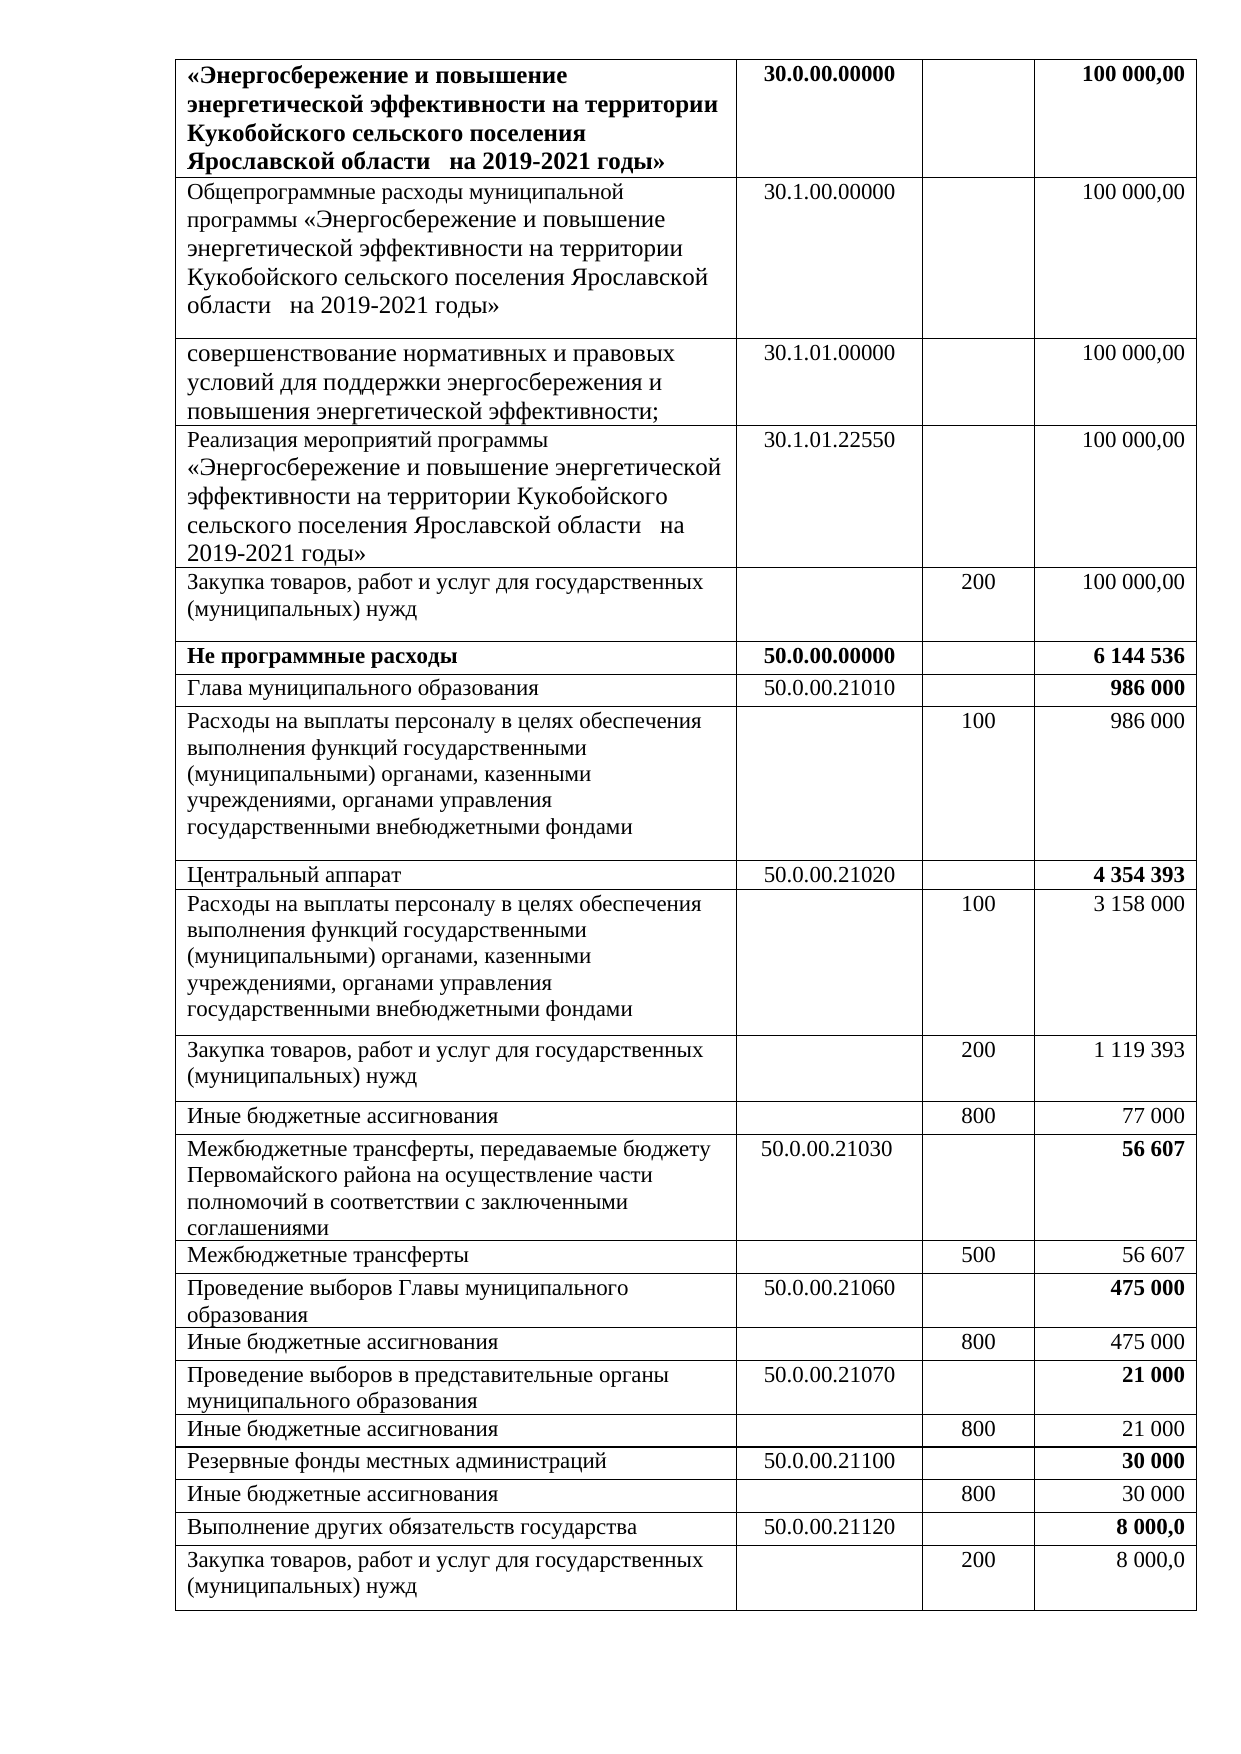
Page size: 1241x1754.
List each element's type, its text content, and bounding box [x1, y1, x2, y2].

table_cell 100 [923, 707, 1034, 860]
table_cell [737, 1102, 922, 1134]
table_cell 100 000,00 [1035, 568, 1196, 641]
table_cell [737, 568, 922, 641]
table_cell Проведение выборов Главы муниципального образования [176, 1274, 736, 1327]
table_cell [923, 60, 1034, 177]
table_cell 30.1.01.00000 [737, 339, 922, 425]
table_cell 50.0.00.21070 [737, 1361, 922, 1413]
table_cell 21 000 [1035, 1415, 1196, 1446]
table_cell [737, 1036, 922, 1101]
table_cell [923, 1513, 1034, 1545]
table_cell 8 000,0 [1035, 1546, 1196, 1610]
table_cell [923, 178, 1034, 337]
table_cell Закупка товаров, работ и услуг для государственных (муниципальных) нужд [176, 568, 736, 641]
table_cell совершенствование нормативных и правовых условий для поддержки энергосбережения и повышения энергетической эффективности; [176, 339, 736, 425]
table_cell 30 000 [1035, 1480, 1196, 1512]
table_cell 50.0.00.21020 [737, 861, 922, 889]
table_cell Иные бюджетные ассигнования [176, 1480, 736, 1512]
table_cell 800 [923, 1480, 1034, 1512]
table_cell Расходы на выплаты персоналу в целях обеспечения выполнения функций государственными (муниципальными) органами, казенными учреждениями, органами управления государственными внебюджетными фондами [176, 707, 736, 860]
table_cell Центральный аппарат [176, 861, 736, 889]
table_cell [923, 642, 1034, 673]
table_cell Расходы на выплаты персоналу в целях обеспечения выполнения функций государственными (муниципальными) органами, казенными учреждениями, органами управления государственными внебюджетными фондами [176, 890, 736, 1035]
table_cell Общепрограммные расходы муниципальной программы «Энергосбережение и повышение энергетической эффективности на территории Кукобойского сельского поселения Ярославской области на 2019-2021 годы» [176, 178, 736, 337]
table_cell 30.1.01.22550 [737, 426, 922, 567]
table_cell 800 [923, 1328, 1034, 1360]
table_cell 475 000 [1035, 1274, 1196, 1327]
table_cell 56 607 [1035, 1241, 1196, 1273]
table_cell 50.0.00.21060 [737, 1274, 922, 1327]
table_cell 986 000 [1035, 675, 1196, 706]
table_cell Глава муниципального образования [176, 675, 736, 706]
table_cell 475 000 [1035, 1328, 1196, 1360]
table_cell 8 000,0 [1035, 1513, 1196, 1545]
table_cell 50.0.00.21010 [737, 675, 922, 706]
table_cell Выполнение других обязательств государства [176, 1513, 736, 1545]
table_cell [923, 426, 1034, 567]
table_cell 30 000 [1035, 1448, 1196, 1479]
table_cell 800 [923, 1102, 1034, 1134]
table_cell Закупка товаров, работ и услуг для государственных (муниципальных) нужд [176, 1546, 736, 1610]
table_cell 56 607 [1035, 1135, 1196, 1240]
table_cell 1 119 393 [1035, 1036, 1196, 1101]
table_cell 200 [923, 1546, 1034, 1610]
table_cell [737, 1415, 922, 1446]
table_cell 77 000 [1035, 1102, 1196, 1134]
table_cell [737, 1241, 922, 1273]
table_cell Резервные фонды местных администраций [176, 1448, 736, 1479]
table_cell [923, 861, 1034, 889]
table_cell [737, 1328, 922, 1360]
table_cell [923, 1274, 1034, 1327]
table_cell 30.1.00.00000 [737, 178, 922, 337]
table_cell 100 000,00 [1035, 339, 1196, 425]
table_cell 100 000,00 [1035, 178, 1196, 337]
table_cell Иные бюджетные ассигнования [176, 1102, 736, 1134]
table_cell 500 [923, 1241, 1034, 1273]
table_cell [737, 707, 922, 860]
table_cell 50.0.00.21030 [737, 1135, 922, 1240]
table_cell [737, 890, 922, 1035]
table_cell [923, 1361, 1034, 1413]
table_cell 200 [923, 1036, 1034, 1101]
table_cell Не программные расходы [176, 642, 736, 673]
table_cell 50.0.00.21120 [737, 1513, 922, 1545]
table_cell 4 354 393 [1035, 861, 1196, 889]
table_cell 6 144 536 [1035, 642, 1196, 673]
table_cell Проведение выборов в представительные органы муниципального образования [176, 1361, 736, 1413]
table_cell Межбюджетные трансферты, передаваемые бюджету Первомайского района на осуществление части полномочий в соответствии с заключенными соглашениями [176, 1135, 736, 1240]
table_cell 100 [923, 890, 1034, 1035]
table_cell «Энергосбережение и повышение энергетической эффективности на территории Кукобойского сельского поселения Ярославской области на 2019-2021 годы» [176, 60, 736, 177]
table_cell Закупка товаров, работ и услуг для государственных (муниципальных) нужд [176, 1036, 736, 1101]
table_cell Реализация мероприятий программы «Энергосбережение и повышение энергетической эффективности на территории Кукобойского сельского поселения Ярославской области на 2019-2021 годы» [176, 426, 736, 567]
table_cell Иные бюджетные ассигнования [176, 1328, 736, 1360]
table_cell 100 000,00 [1035, 426, 1196, 567]
table_cell Иные бюджетные ассигнования [176, 1415, 736, 1446]
table_cell 50.0.00.00000 [737, 642, 922, 673]
table_cell Межбюджетные трансферты [176, 1241, 736, 1273]
table_cell 30.0.00.00000 [737, 60, 922, 177]
table_cell [923, 1135, 1034, 1240]
table_cell [737, 1480, 922, 1512]
table_cell 21 000 [1035, 1361, 1196, 1413]
table_cell 3 158 000 [1035, 890, 1196, 1035]
table_cell 800 [923, 1415, 1034, 1446]
table_cell [737, 1546, 922, 1610]
table_cell 986 000 [1035, 707, 1196, 860]
table_cell 50.0.00.21100 [737, 1448, 922, 1479]
table_cell 100 000,00 [1035, 60, 1196, 177]
table_cell 200 [923, 568, 1034, 641]
table_cell [923, 1448, 1034, 1479]
table_cell [923, 675, 1034, 706]
table_cell [923, 339, 1034, 425]
